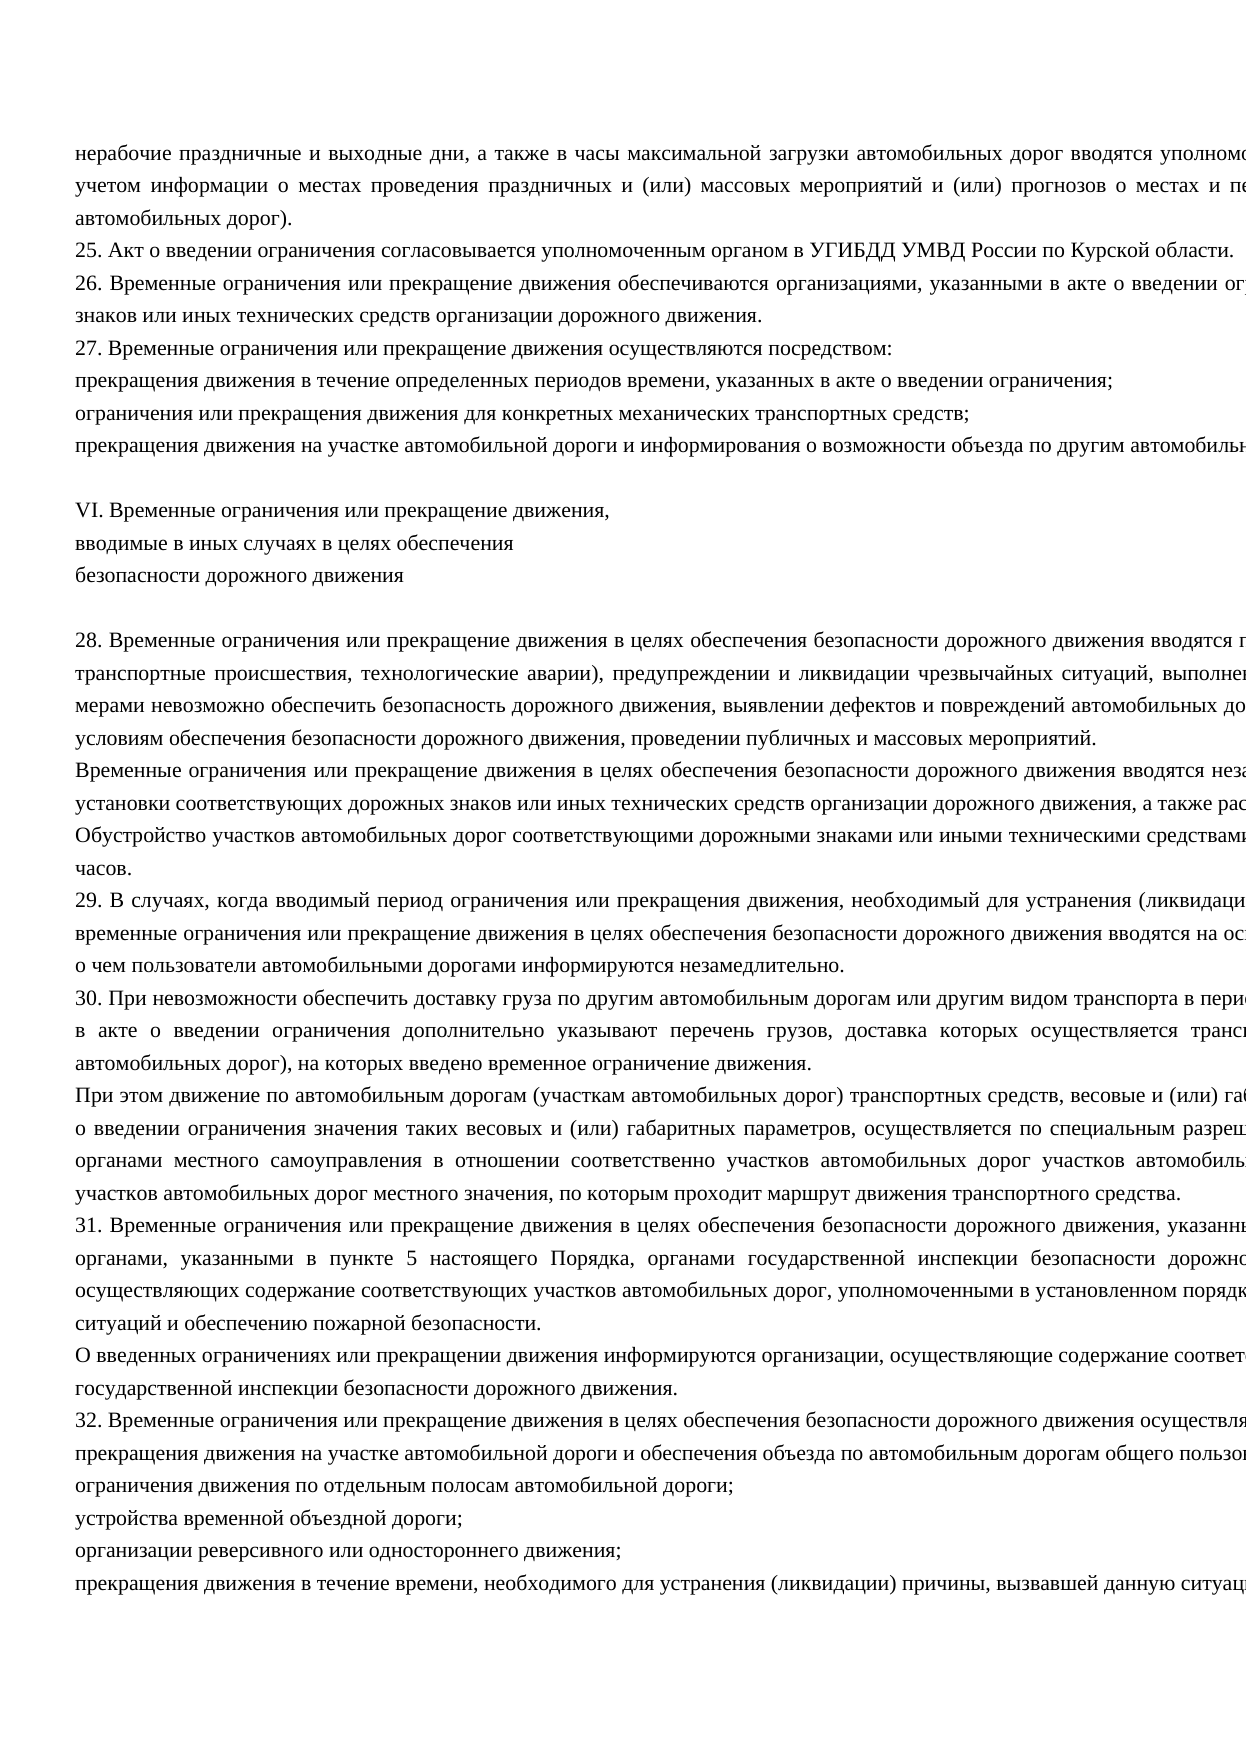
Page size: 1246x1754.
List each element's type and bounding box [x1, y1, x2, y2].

table_header [75, 133, 1246, 1595]
